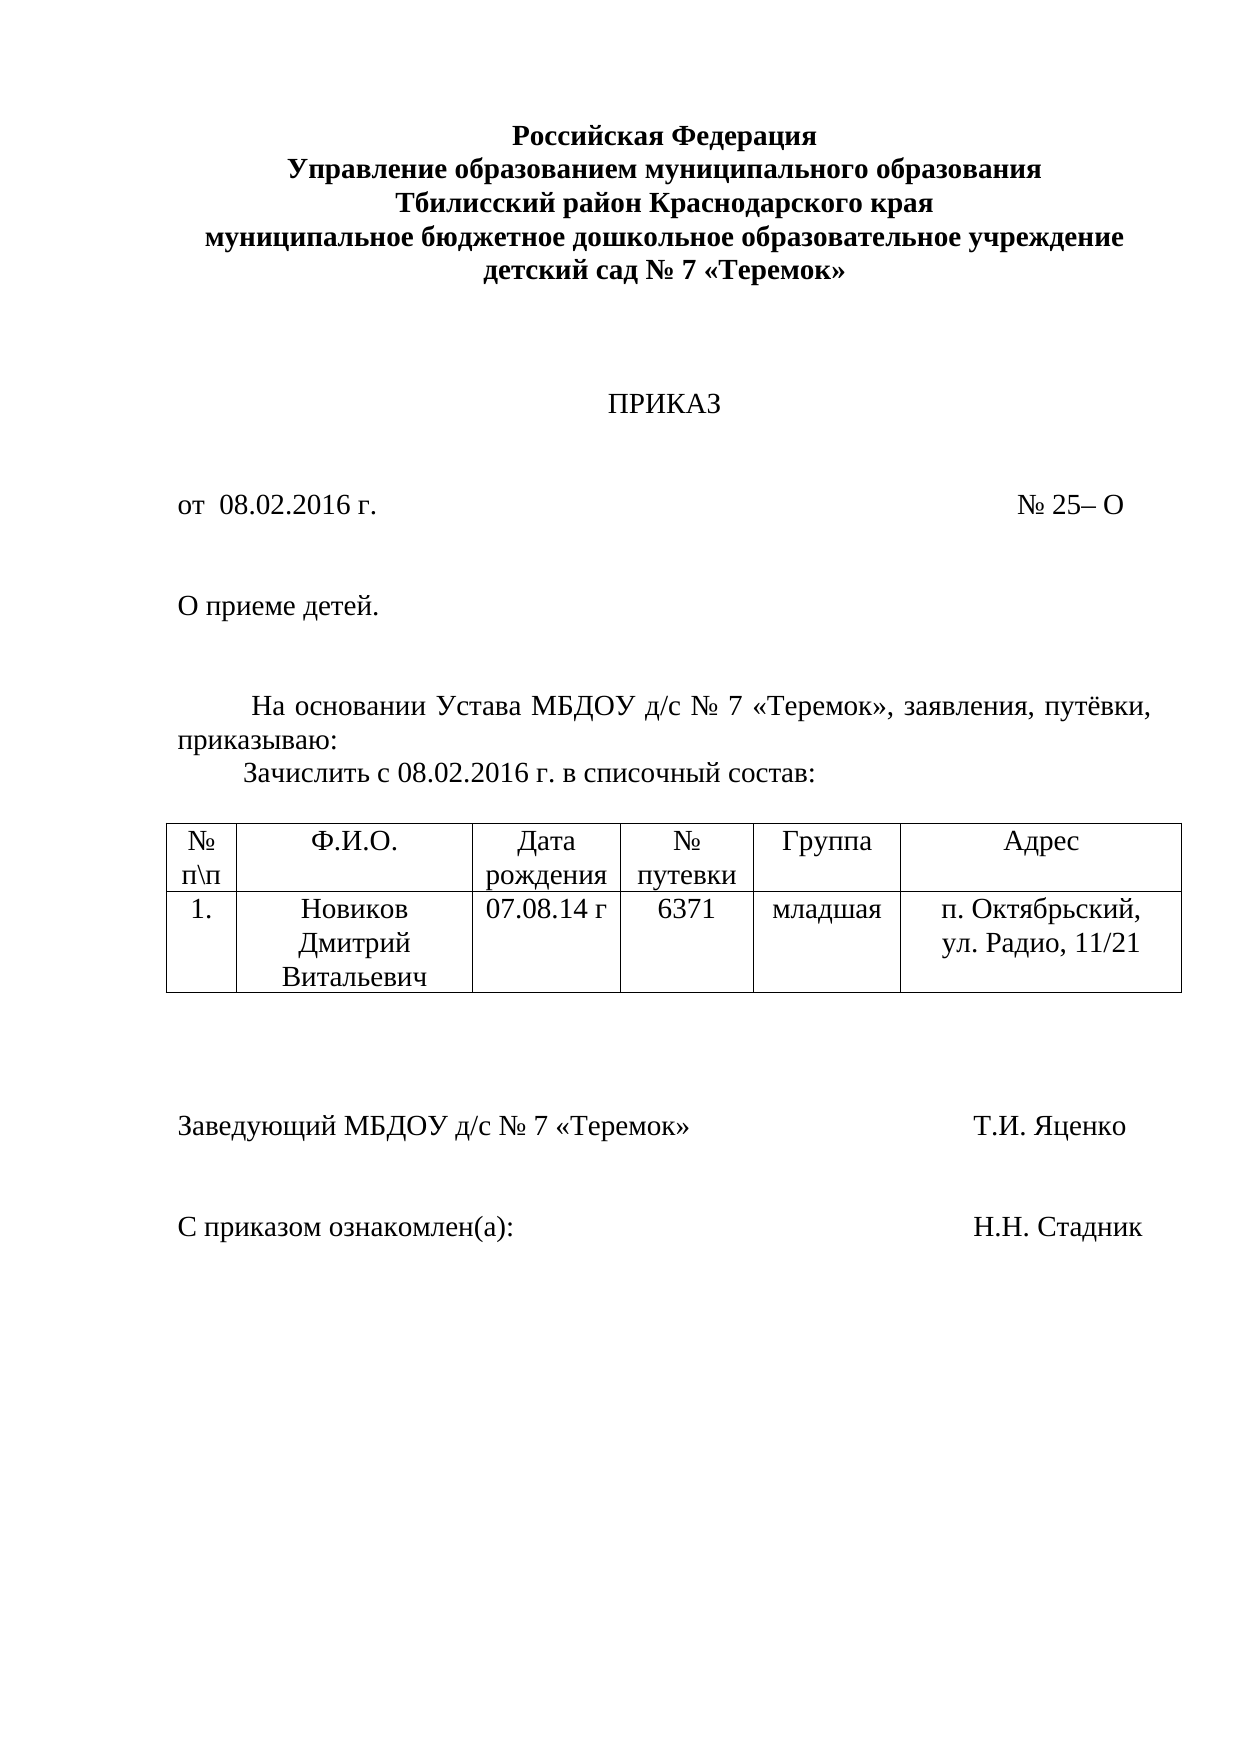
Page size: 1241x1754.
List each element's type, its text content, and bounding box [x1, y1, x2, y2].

table_header Дата рождения [473, 824, 620, 891]
table_cell 6371 [621, 892, 753, 992]
text Тбилисский район Краснодарского края [177, 185, 1152, 219]
text Российская Федерация [177, 118, 1152, 152]
table_header Группа [754, 824, 900, 891]
text О приеме детей. [177, 588, 1152, 621]
text Зачислить с 08.02.2016 г. в списочный состав: [177, 755, 1152, 789]
table_header № путевки [621, 824, 753, 891]
text С приказом ознакомлен(а): Н.Н. Стадник [177, 1209, 1152, 1242]
table_header Ф.И.О. [237, 824, 472, 891]
text Управление образованием муниципального образования [177, 152, 1152, 185]
text муниципальное бюджетное дошкольное образовательное учреждение детский сад № 7 «Теремок» [177, 219, 1152, 286]
table_cell Новиков Дмитрий Витальевич [237, 892, 472, 992]
text ПРИКАЗ [177, 386, 1152, 420]
text от 08.02.2016 г. № 25– О [177, 487, 1152, 521]
text На основании Устава МБДОУ д/с № 7 «Теремок», заявления, путёвки, приказываю: [177, 688, 1152, 755]
table_cell 07.08.14 г [473, 892, 620, 992]
table_cell младшая [754, 892, 900, 992]
table_cell п. Октябрьский, ул. Радио, 11/21 [901, 892, 1181, 992]
table_cell 1. [167, 892, 236, 992]
table_header Адрес [901, 824, 1181, 891]
text Заведующий МБДОУ д/с № 7 «Теремок» Т.И. Яценко [177, 1108, 1152, 1142]
table_header № п\п [167, 824, 236, 891]
